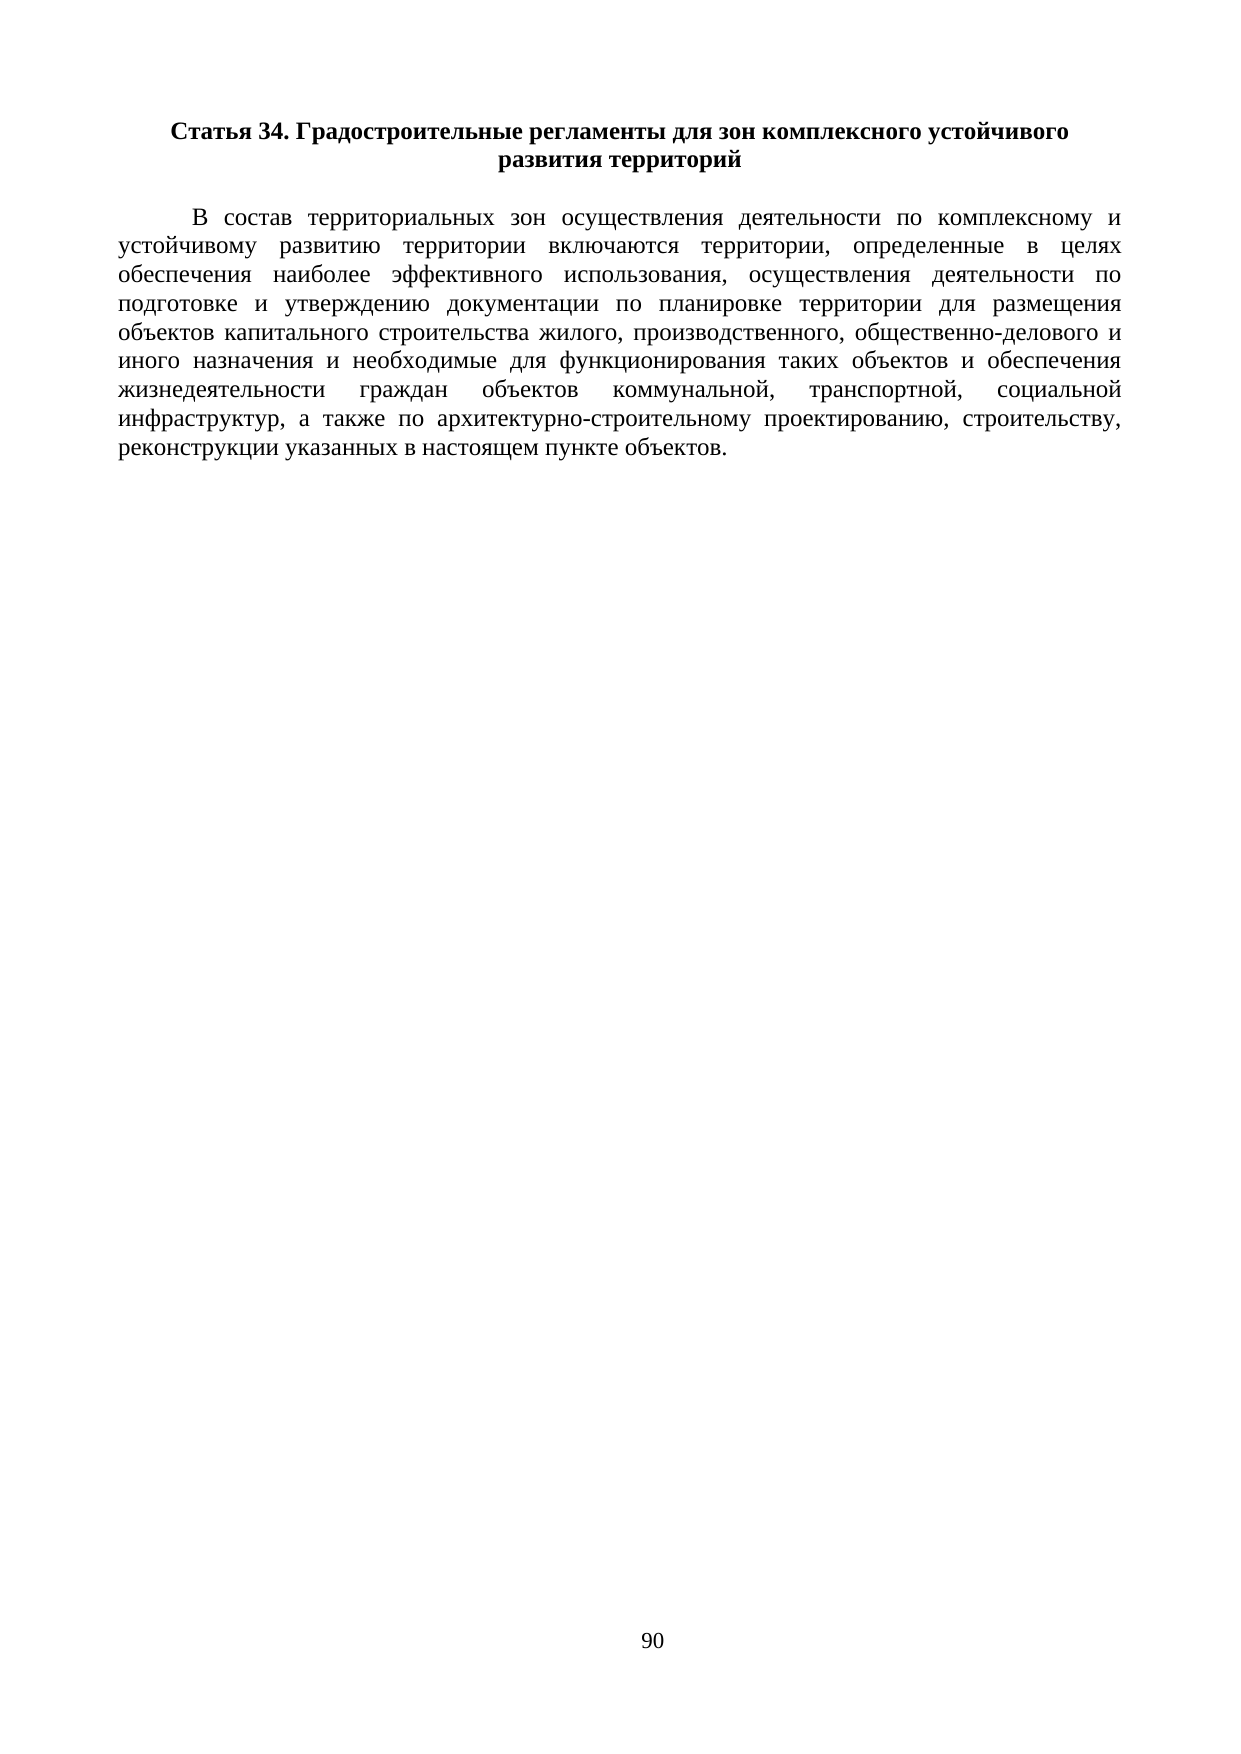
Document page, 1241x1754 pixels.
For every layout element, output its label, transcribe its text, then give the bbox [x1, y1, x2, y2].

subtitle Статья 34. Градостроительные регламенты для зон комплексного устойчивого развития территорий [170, 116, 1071, 173]
text В состав территориальных зон осуществления деятельности по комплексному и устойчивому развитию территории включаются территории, определенные в целях обеспечения наиболее эффективного использования, осуществления деятельности по подготовке и утверждению документации по планировке территории для размещения объектов капитального строительства жилого, производственного, общественно-делового и иного назначения и необходимые для функционирования таких объектов и обеспечения жизнедеятельности граждан объектов коммунальной, транспортной, социальной инфраструктур, а также по архитектурно-строительному проектированию, строительству, реконструкции указанных в настоящем пункте объектов. [118, 202, 1122, 460]
